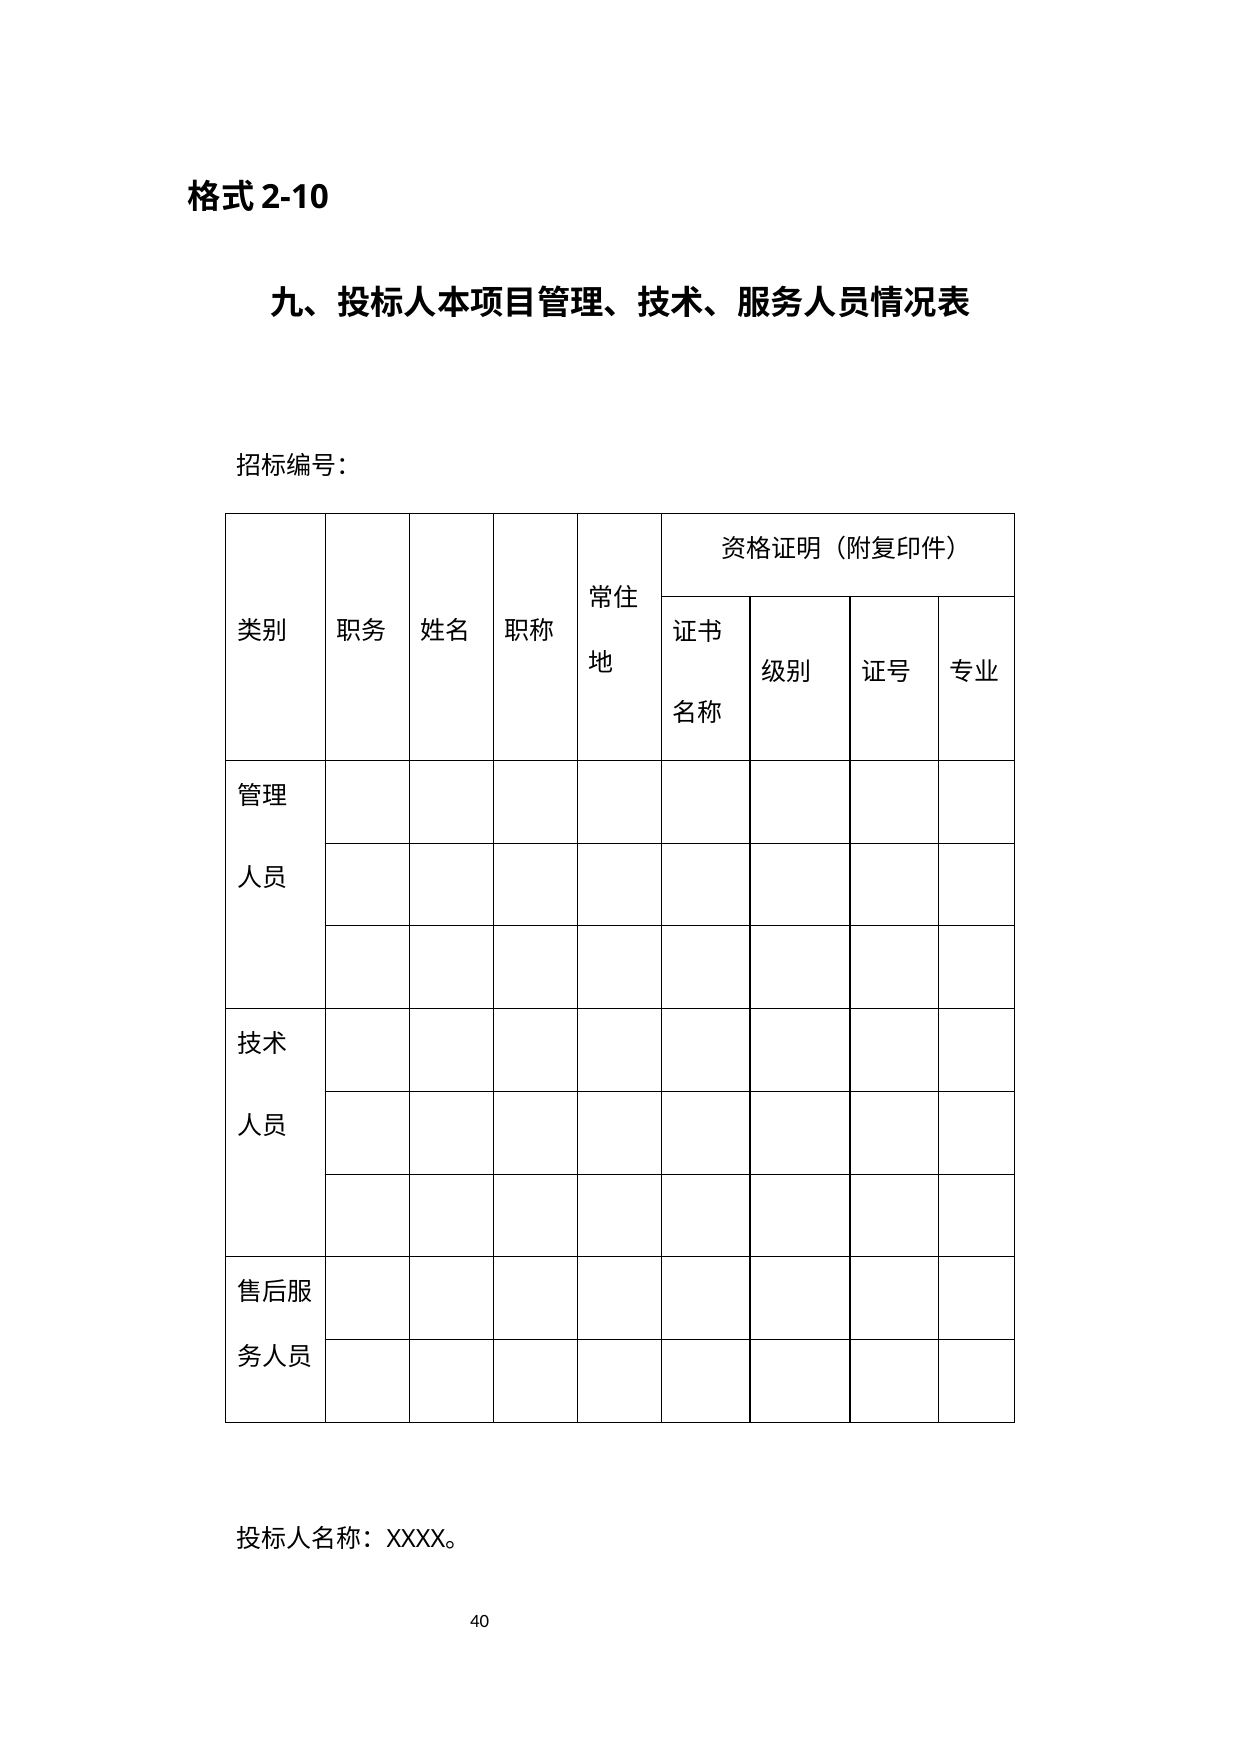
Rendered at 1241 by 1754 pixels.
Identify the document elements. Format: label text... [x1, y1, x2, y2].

table_cell [851, 1009, 938, 1091]
table_cell [662, 1092, 749, 1173]
text 招标编号： [187, 431, 1053, 496]
table_cell [494, 1340, 577, 1422]
table_cell 证号 [851, 597, 938, 760]
table_cell [851, 844, 938, 925]
table_cell [662, 1175, 749, 1256]
table_header 类别 [226, 514, 325, 760]
table_cell [939, 926, 1014, 1008]
table_cell [751, 761, 849, 843]
table_cell [662, 761, 749, 843]
table_cell [410, 1092, 493, 1173]
table_cell [851, 1175, 938, 1256]
table_cell [326, 1257, 409, 1339]
table_cell [751, 1009, 849, 1091]
table_cell [494, 926, 577, 1008]
table_cell [662, 1009, 749, 1091]
table_cell [326, 761, 409, 843]
table_cell [578, 1340, 661, 1422]
table_cell [751, 1340, 849, 1422]
table_cell [326, 1340, 409, 1422]
table_cell 专业 [939, 597, 1014, 760]
table_cell [494, 1092, 577, 1173]
table_cell 级别 [751, 597, 849, 760]
table_cell [326, 1009, 409, 1091]
table_cell [751, 926, 849, 1008]
table_cell [494, 1009, 577, 1091]
table_cell [851, 926, 938, 1008]
table_cell [410, 761, 493, 843]
table_cell [578, 1092, 661, 1173]
table_header 常住地 [578, 514, 661, 760]
table_cell [410, 926, 493, 1008]
text 格式2-10 [187, 162, 1053, 227]
table_cell [410, 844, 493, 925]
table_cell [751, 1175, 849, 1256]
table_cell [578, 926, 661, 1008]
text 九、投标人本项目管理、技术、服务人员情况表 [187, 268, 1053, 333]
table_cell [939, 1092, 1014, 1173]
table_cell 管理 人员 [226, 761, 325, 1008]
table_cell [939, 844, 1014, 925]
table_cell [939, 761, 1014, 843]
table_cell [410, 1257, 493, 1339]
table_cell [494, 1175, 577, 1256]
table_cell [410, 1175, 493, 1256]
table_cell [662, 844, 749, 925]
table_cell [851, 761, 938, 843]
table_cell 技术 人员 [226, 1009, 325, 1256]
table_cell [662, 1340, 749, 1422]
table_cell [326, 1092, 409, 1173]
table_cell [939, 1009, 1014, 1091]
table_cell [939, 1257, 1014, 1339]
table_cell [326, 844, 409, 925]
table_cell [494, 761, 577, 843]
table_cell [578, 844, 661, 925]
table_cell [494, 844, 577, 925]
table_header 姓名 [410, 514, 493, 760]
table_cell [939, 1340, 1014, 1422]
table_cell [851, 1257, 938, 1339]
table_header 职称 [494, 514, 577, 760]
table_cell [326, 926, 409, 1008]
table_cell [851, 1340, 938, 1422]
table_cell [662, 1257, 749, 1339]
table_cell [410, 1340, 493, 1422]
table_cell [751, 844, 849, 925]
table_cell 证书 名称 [662, 597, 749, 760]
table_cell [578, 761, 661, 843]
table_cell [662, 926, 749, 1008]
table_cell [326, 1175, 409, 1256]
table_cell [578, 1009, 661, 1091]
table_cell [494, 1257, 577, 1339]
table_cell 售后服务人员 [226, 1257, 325, 1422]
table_header 资格证明（附复印件） [662, 514, 1014, 596]
table_cell [410, 1009, 493, 1091]
table_cell [578, 1257, 661, 1339]
table_cell [851, 1092, 938, 1173]
table_cell [751, 1257, 849, 1339]
table_cell [578, 1175, 661, 1256]
text 投标人名称：XXXX。 [187, 1504, 1053, 1569]
table_cell [939, 1175, 1014, 1256]
table_cell [751, 1092, 849, 1173]
table_header 职务 [326, 514, 409, 760]
